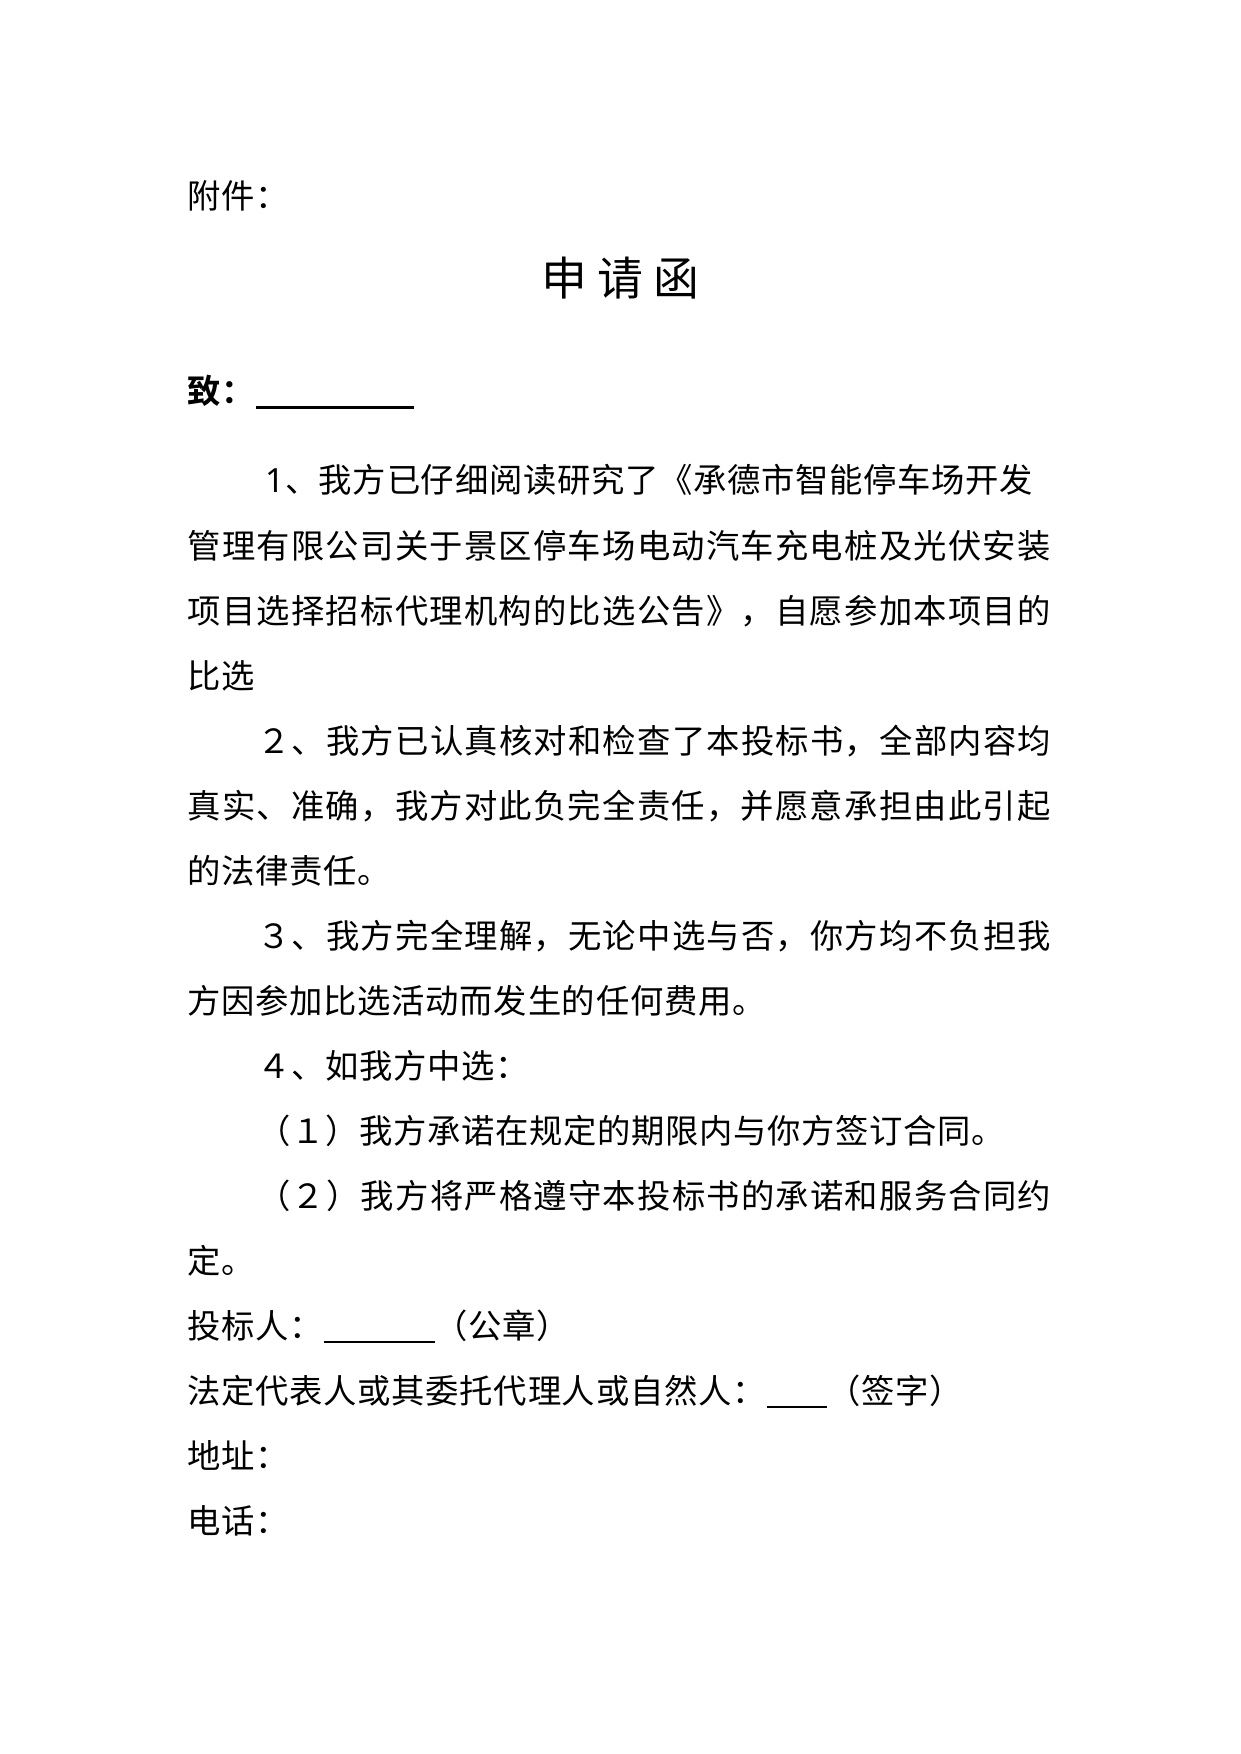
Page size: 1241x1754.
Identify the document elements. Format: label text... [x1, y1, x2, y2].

text 法定代表人或其委托代理人或自然人： （签字） [187, 1356, 1053, 1421]
text 申 请 函 [187, 227, 1053, 324]
text （１）我方承诺在规定的期限内与你方签订合同。 [187, 1096, 1053, 1161]
text （２）我方将严格遵守本投标书的承诺和服务合同约定。 [187, 1161, 1053, 1291]
text 附件： [187, 162, 1053, 227]
subtitle 我方已仔细阅读研究了《承德市智能停车场开发 [265, 446, 1053, 511]
text ４、如我方中选： [187, 1031, 1053, 1096]
text ２、我方已认真核对和检查了本投标书，全部内容均真实、准确，我方对此负完全责任，并愿意承担由此引起的法律责任。 [187, 706, 1053, 901]
text ３、我方完全理解，无论中选与否，你方均不负担我方因参加比选活动而发生的任何费用。 [187, 901, 1053, 1031]
text 投标人： （公章） [187, 1291, 1053, 1356]
text 致： [187, 357, 1053, 422]
text 电话： [187, 1486, 1053, 1551]
text 管理有限公司关于景区停车场电动汽车充电桩及光伏安装项目选择招标代理机构的比选公告》，自愿参加本项目的比选 [187, 511, 1053, 706]
text 地址： [187, 1421, 1053, 1486]
